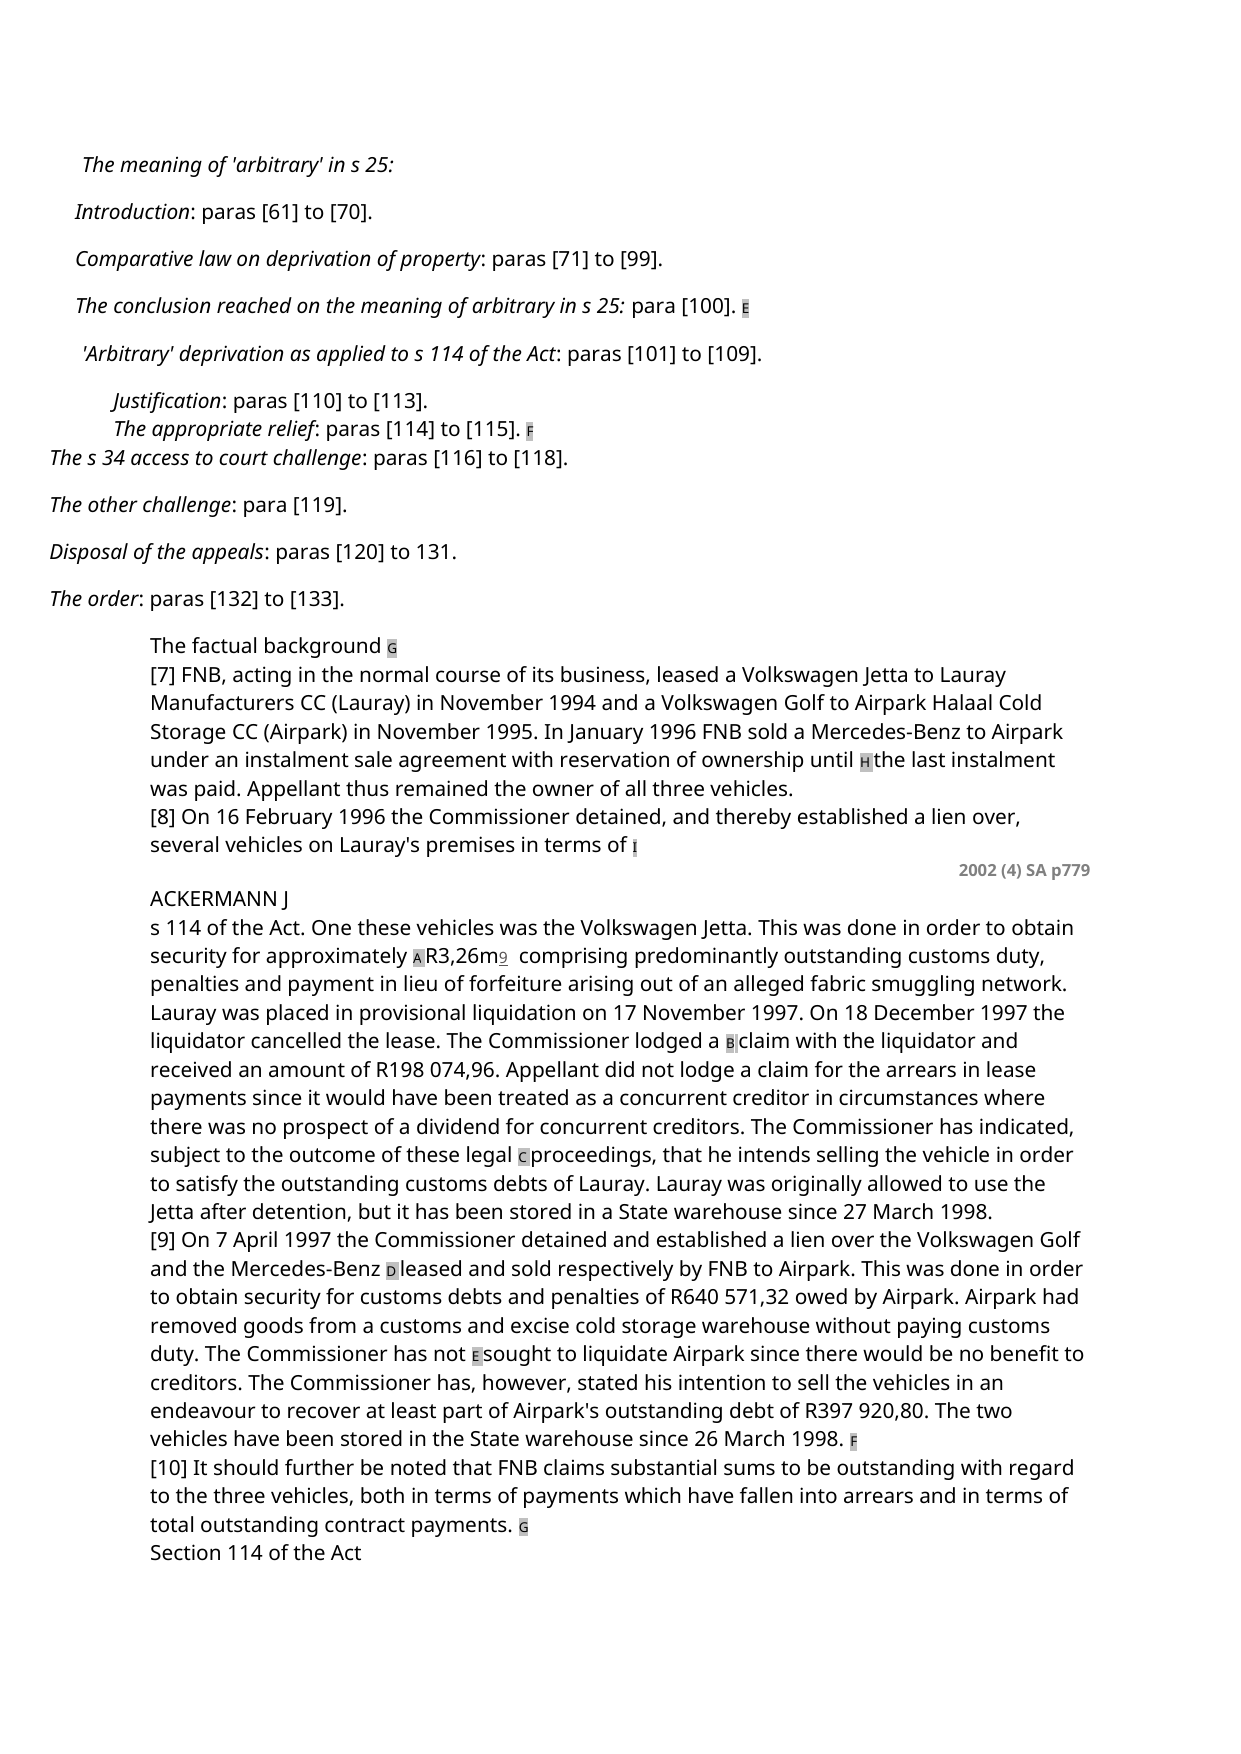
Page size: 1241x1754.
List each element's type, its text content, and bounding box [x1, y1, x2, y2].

text The order: paras [132] to [133]. [49, 584, 1090, 613]
text [8] On 16 February 1996 the Commissioner detained, and thereby established a lien over, several vehicles on Lauray's premises in terms of I [150, 802, 1090, 859]
text Disposal of the appeals: paras [120] to 131. [49, 537, 1090, 566]
text 2002 (4) SA p779 [150, 859, 1090, 882]
text The s 34 access to court challenge: paras [116] to [118]. [49, 443, 1090, 471]
text [10] It should further be noted that FNB claims substantial sums to be outstanding with regard to the three vehicles, both in terms of payments which have fallen into arrears and in terms of total outstanding contract payments. G [150, 1453, 1090, 1538]
text The other challenge: para [119]. [49, 490, 1090, 518]
text ACKERMANN J [150, 884, 1090, 913]
text [9] On 7 April 1997 the Commissioner detained and established a lien over the Volkswagen Golf and the Mercedes-Benz D leased and sold respectively by FNB to Airpark. This was done in order to obtain security for customs debts and penalties of R640 571,32 owed by Airpark. Airpark had removed goods from a customs and excise cold storage warehouse without paying customs duty. The Commissioner has not E sought to liquidate Airpark since there would be no benefit to creditors. The Commissioner has, however, stated his intention to sell the vehicles in an endeavour to recover at least part of Airpark's outstanding debt of R397 920,80. The two vehicles have been stored in the State warehouse since 26 March 1998. F [150, 1226, 1090, 1453]
text Section 114 of the Act [150, 1538, 1090, 1567]
text The factual background G [150, 632, 1090, 660]
text 'Arbitrary' deprivation as applied to s 114 of the Act: paras [101] to [109]. [49, 339, 1090, 367]
text [7] FNB, acting in the normal course of its business, leased a Volkswagen Jetta to Lauray Manufacturers CC (Lauray) in November 1994 and a Volkswagen Golf to Airpark Halaal Cold Storage CC (Airpark) in November 1995. In January 1996 FNB sold a Mercedes-Benz to Airpark under an instalment sale agreement with reservation of ownership until H the last instalment was paid. Appellant thus remained the owner of all three vehicles. [150, 660, 1090, 802]
text The meaning of 'arbitrary' in s 25: [49, 150, 1090, 178]
text Comparative law on deprivation of property: paras [71] to [99]. [26, 244, 1090, 273]
text s 114 of the Act. One these vehicles was the Volkswagen Jetta. This was done in order to obtain security for approximately A R3,26m9 comprising predominantly outstanding customs duty, penalties and payment in lieu of forfeiture arising out of an alleged fabric smuggling network. Lauray was placed in provisional liquidation on 17 November 1997. On 18 December 1997 the liquidator cancelled the lease. The Commissioner lodged a B claim with the liquidator and received an amount of R198 074,96. Appellant did not lodge a claim for the arrears in lease payments since it would have been treated as a concurrent creditor in circumstances where there was no prospect of a dividend for concurrent creditors. The Commissioner has indicated, subject to the outcome of these legal C proceedings, that he intends selling the vehicle in order to satisfy the outstanding customs debts of Lauray. Lauray was originally allowed to use the Jetta after detention, but it has been stored in a State warehouse since 27 March 1998. [150, 913, 1090, 1226]
text The appropriate relief: paras [114] to [115]. F [97, 414, 1090, 443]
text Justification: paras [110] to [113]. [97, 386, 1090, 414]
text Introduction: paras [61] to [70]. [26, 197, 1090, 226]
text The conclusion reached on the meaning of arbitrary in s 25: para [100]. E [26, 292, 1090, 320]
